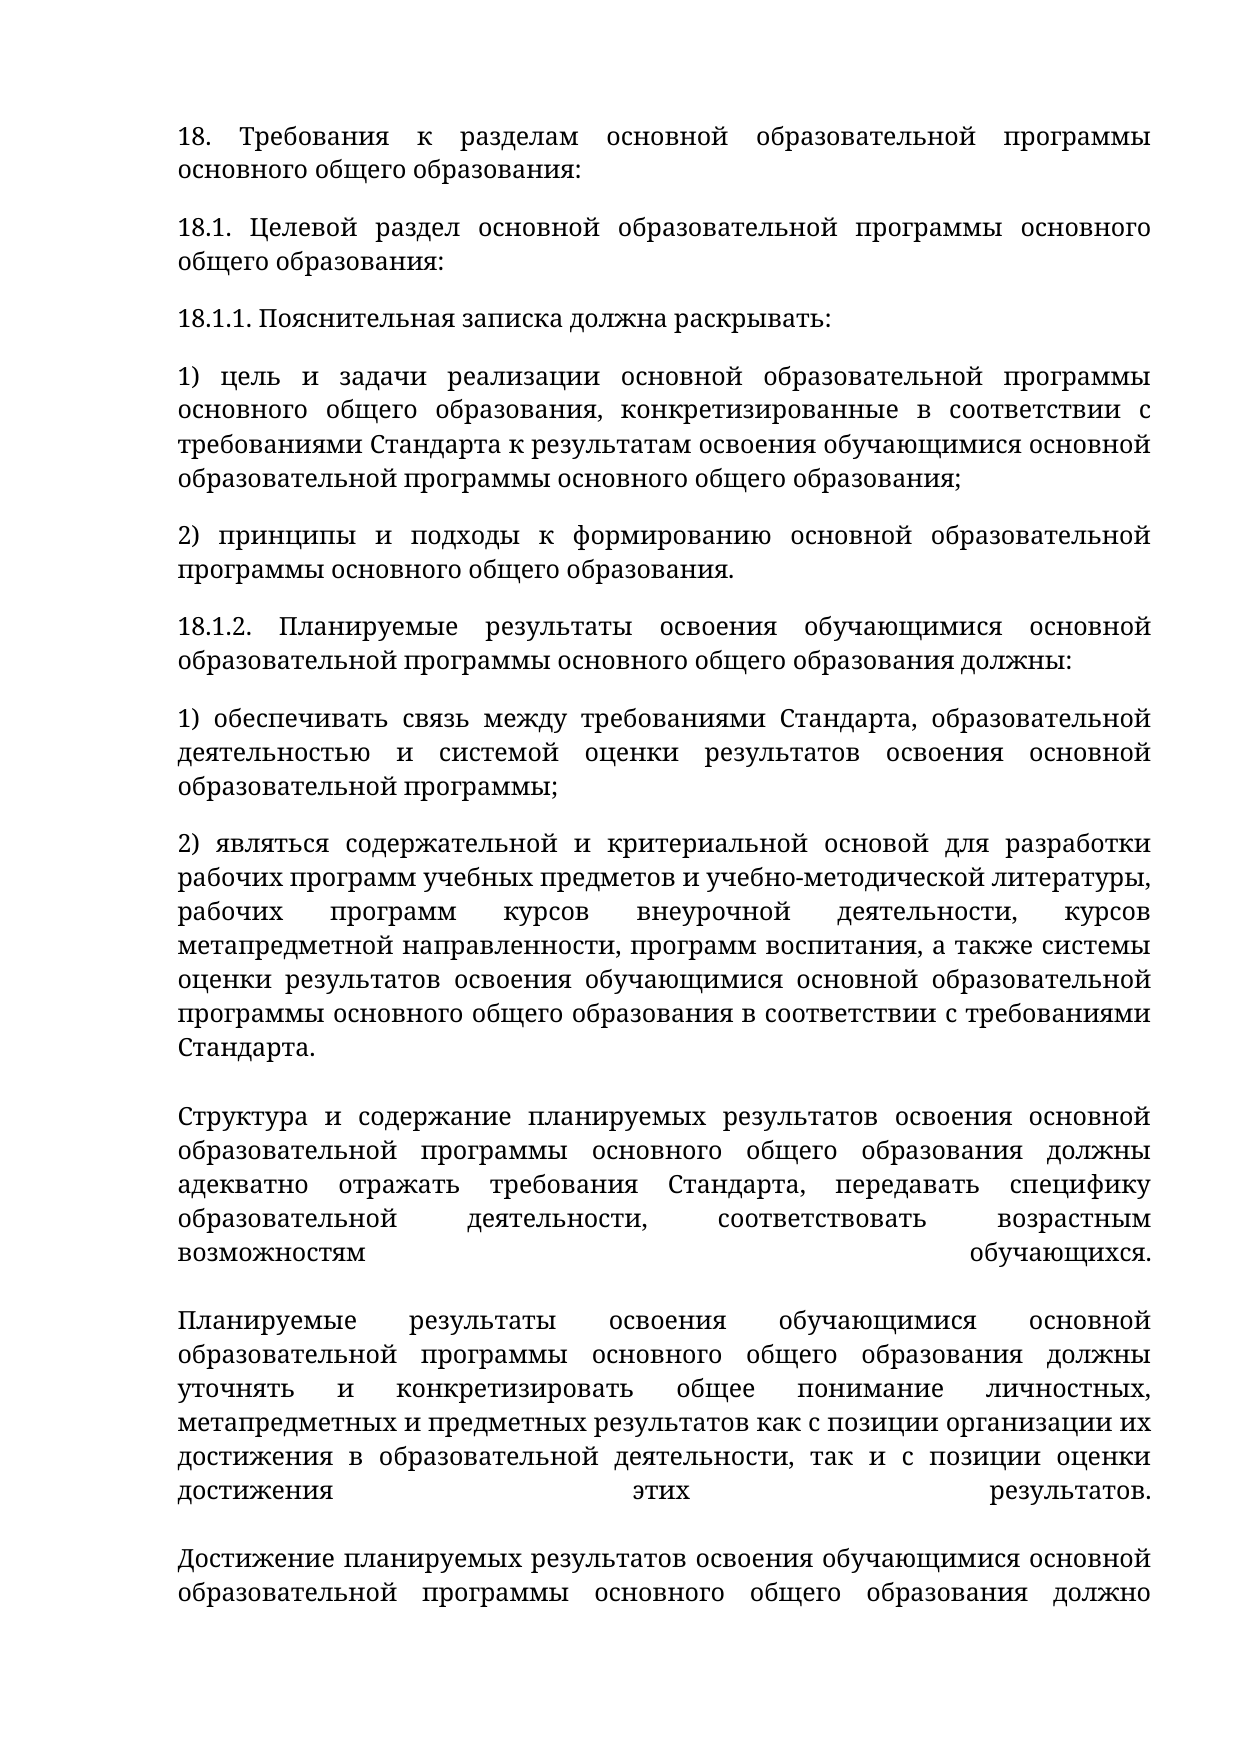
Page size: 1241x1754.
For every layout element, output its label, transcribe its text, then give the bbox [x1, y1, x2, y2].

text 18.1.1. Пояснительная записка должна раскрывать: [177, 301, 1152, 335]
text 18.1.2. Планируемые результаты освоения обучающимися основной образовательной программы основного общего образования должны:1 [177, 609, 1152, 677]
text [177, 826, 1152, 1609]
text 18. Требования к разделам основной образовательной программы основного общего образования: [177, 118, 1152, 186]
text 1) цель и задачи реализации основной образовательной программы основного общего образования, конкретизированные в соответствии с требованиями Стандарта к результатам освоения обучающимися основной образовательной программы основного общего образования; [177, 358, 1152, 494]
text 1) обеспечивать связь между требованиями Стандарта, образовательной деятельностью и системой оценки результатов освоения основной образовательной программы;2 [177, 700, 1152, 802]
text 2) принципы и подходы к формированию основной образовательной программы основного общего образования. [177, 518, 1152, 586]
text 18.1. Целевой раздел основной образовательной программы основного общего образования: [177, 209, 1152, 278]
